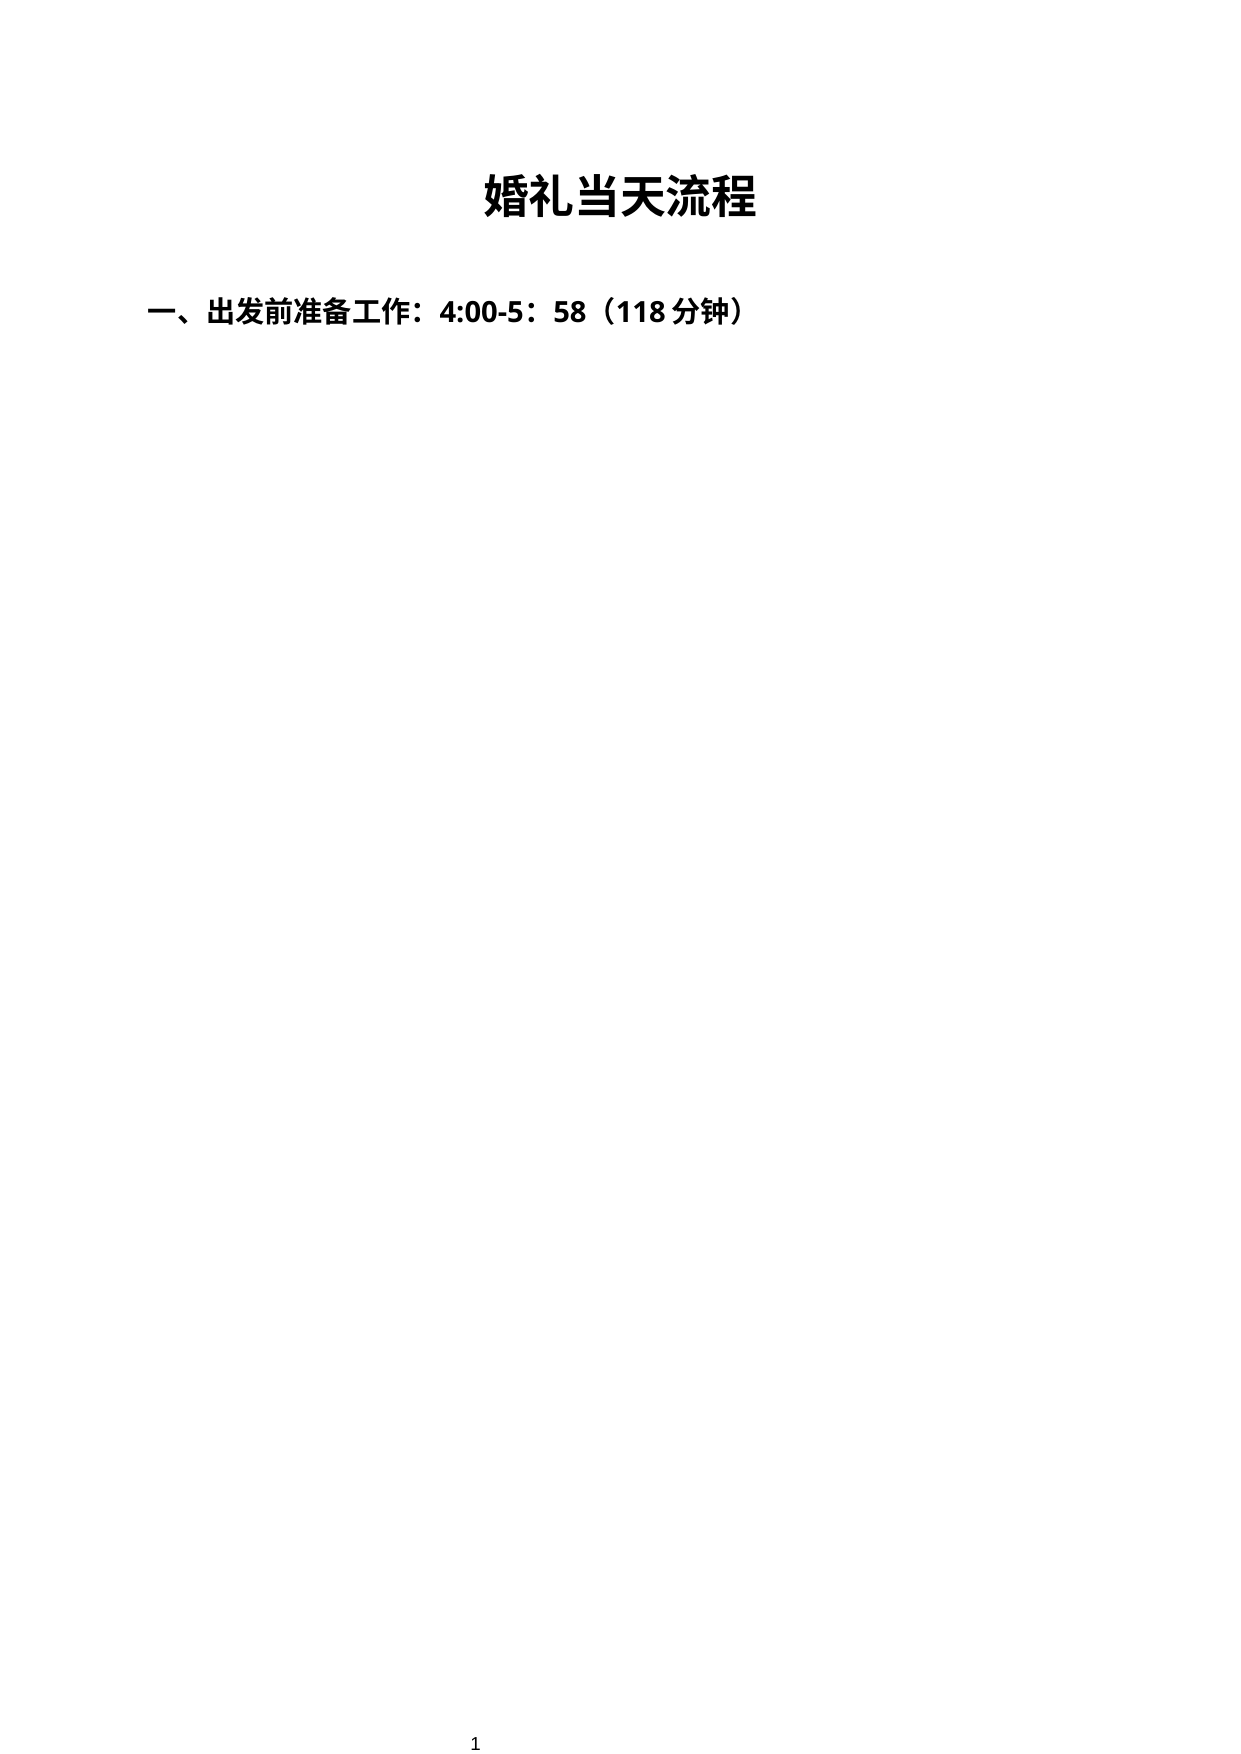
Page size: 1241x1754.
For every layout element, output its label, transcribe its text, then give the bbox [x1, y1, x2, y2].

text ⼀、出发前准备⼯作：4:00-5：58（118分钟） [148, 279, 1092, 333]
text 婚礼当天流程 [148, 165, 1092, 225]
